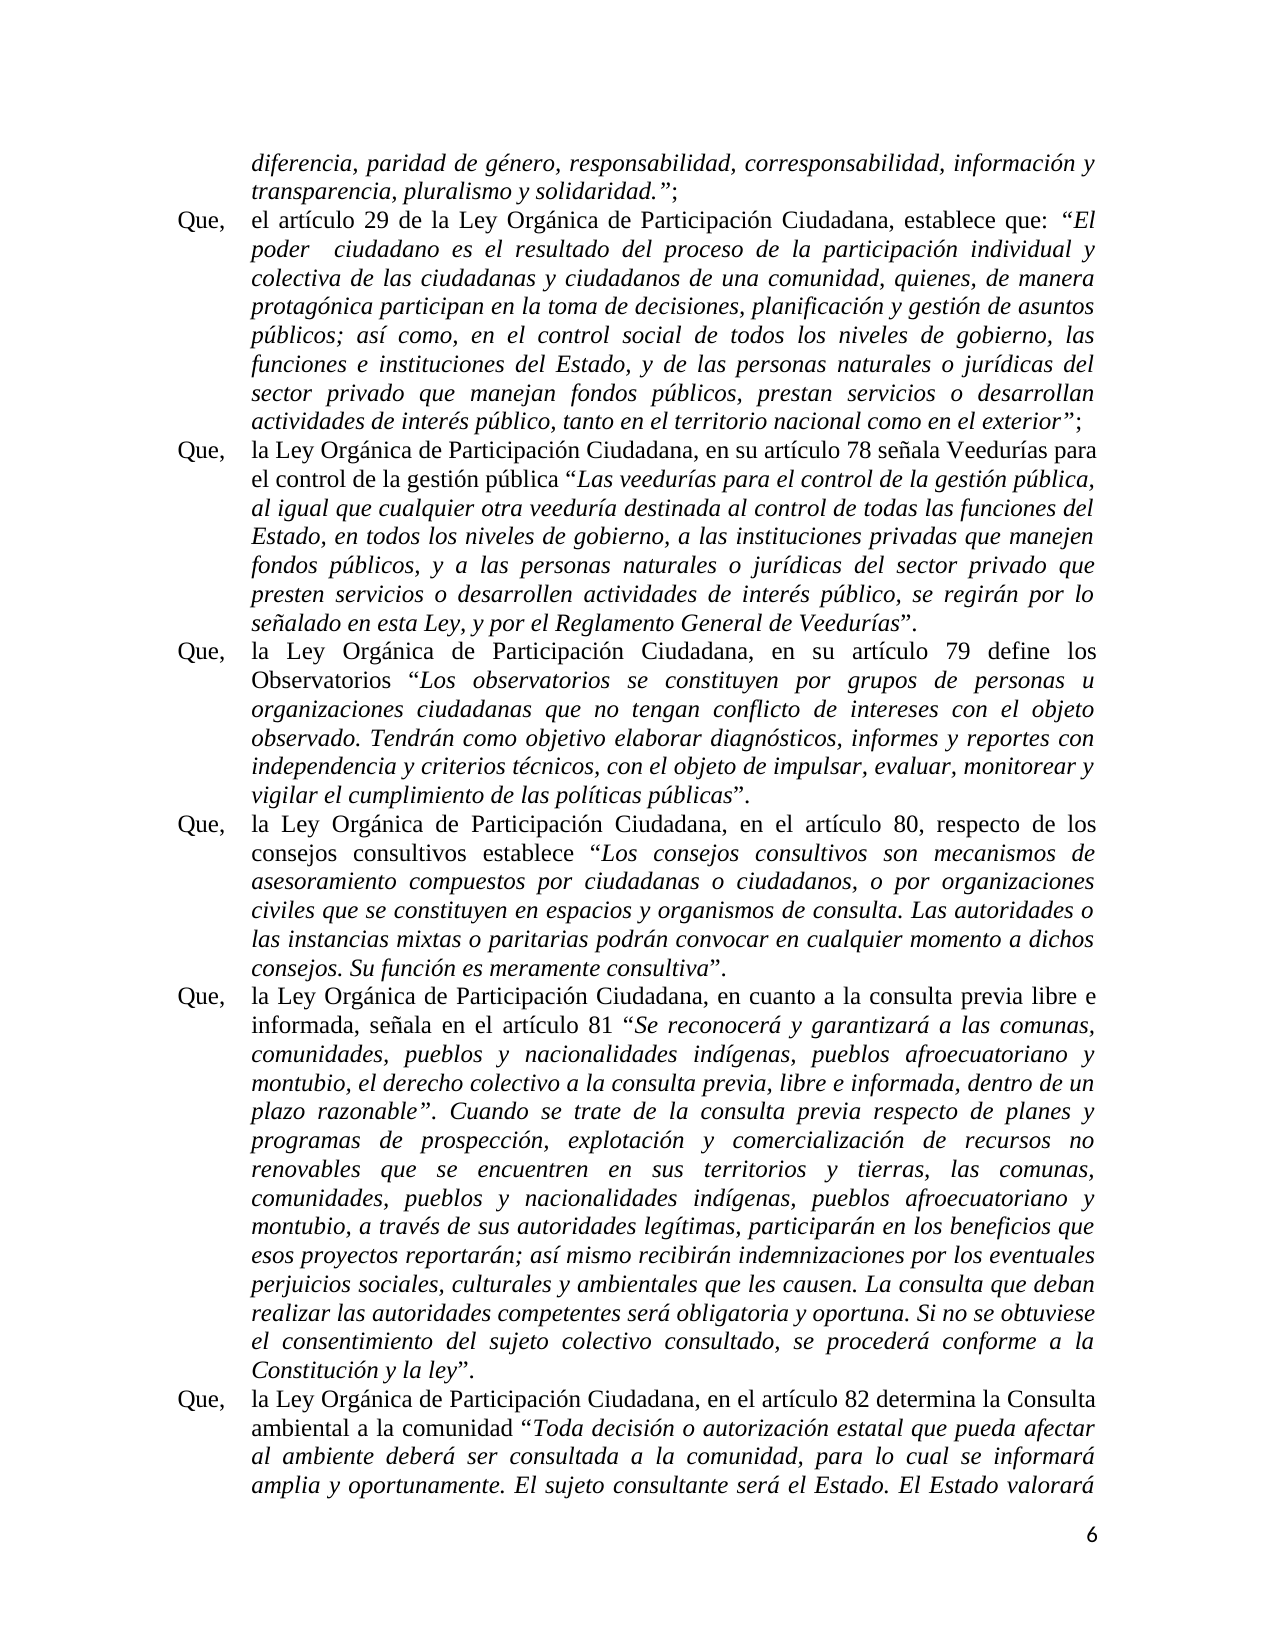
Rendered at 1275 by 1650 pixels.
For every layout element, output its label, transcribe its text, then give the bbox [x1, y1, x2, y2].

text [177, 148, 1098, 205]
text Que, la Ley Orgánica de Participación Ciudadana, en su artículo 78 señala Veedurías para el control de la gestión pública “Las veedurías para el control de la gestión pública, al igual que cualquier otra veeduría destinada al control de todas las funciones del Estado, en todos los niveles de gobierno, a las instituciones privadas que manejen fondos públicos, y a las personas naturales o jurídicas del sector privado que presten servicios o desarrollen actividades de interés público, se regirán por lo señalado en esta Ley, y por el Reglamento General de Veedurías”. [177, 435, 1098, 636]
text Que, la Ley Orgánica de Participación Ciudadana, en su artículo 79 define los Observatorios “Los observatorios se constituyen por grupos de personas u organizaciones ciudadanas que no tengan conflicto de intereses con el objeto observado. Tendrán como objetivo elaborar diagnósticos, informes y reportes con independencia y criterios técnicos, con el objeto de impulsar, evaluar, monitorear y vigilar el cumplimiento de las políticas públicas”. [177, 636, 1098, 809]
text Que, la Ley Orgánica de Participación Ciudadana, en el artículo 80, respecto de los consejos consultivos establece “Los consejos consultivos son mecanismos de asesoramiento compuestos por ciudadanas o ciudadanos, o por organizaciones civiles que se constituyen en espacios y organismos de consulta. Las autoridades o las instancias mixtas o paritarias podrán convocar en cualquier momento a dichos consejos. Su función es meramente consultiva”. [177, 809, 1098, 981]
text Que, la Ley Orgánica de Participación Ciudadana, en cuanto a la consulta previa libre e informada, señala en el artículo 81 “Se reconocerá y garantizará a las comunas, comunidades, pueblos y nacionalidades indígenas, pueblos afroecuatoriano y montubio, el derecho colectivo a la consulta previa, libre e informada, dentro de un plazo razonable”. Cuando se trate de la consulta previa respecto de planes y programas de prospección, explotación y comercialización de recursos no renovables que se encuentren en sus territorios y tierras, las comunas, comunidades, pueblos y nacionalidades indígenas, pueblos afroecuatoriano y montubio, a través de sus autoridades legítimas, participarán en los beneficios que esos proyectos reportarán; así mismo recibirán indemnizaciones por los eventuales perjuicios sociales, culturales y ambientales que les causen. La consulta que deban realizar las autoridades competentes será obligatoria y oportuna. Si no se obtuviese el consentimiento del sujeto colectivo consultado, se procederá conforme a la Constitución y la ley”. [177, 981, 1098, 1384]
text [177, 1384, 1098, 1499]
text Que, el artículo 29 de la Ley Orgánica de Participación Ciudadana, establece que: “El poder ciudadano es el resultado del proceso de la participación individual y colectiva de las ciudadanas y ciudadanos de una comunidad, quienes, de manera protagónica participan en la toma de decisiones, planificación y gestión de asuntos públicos; así como, en el control social de todos los niveles de gobierno, las funciones e instituciones del Estado, y de las personas naturales o jurídicas del sector privado que manejan fondos públicos, prestan servicios o desarrollan actividades de interés público, tanto en el territorio nacional como en el exterior”; [177, 205, 1098, 435]
